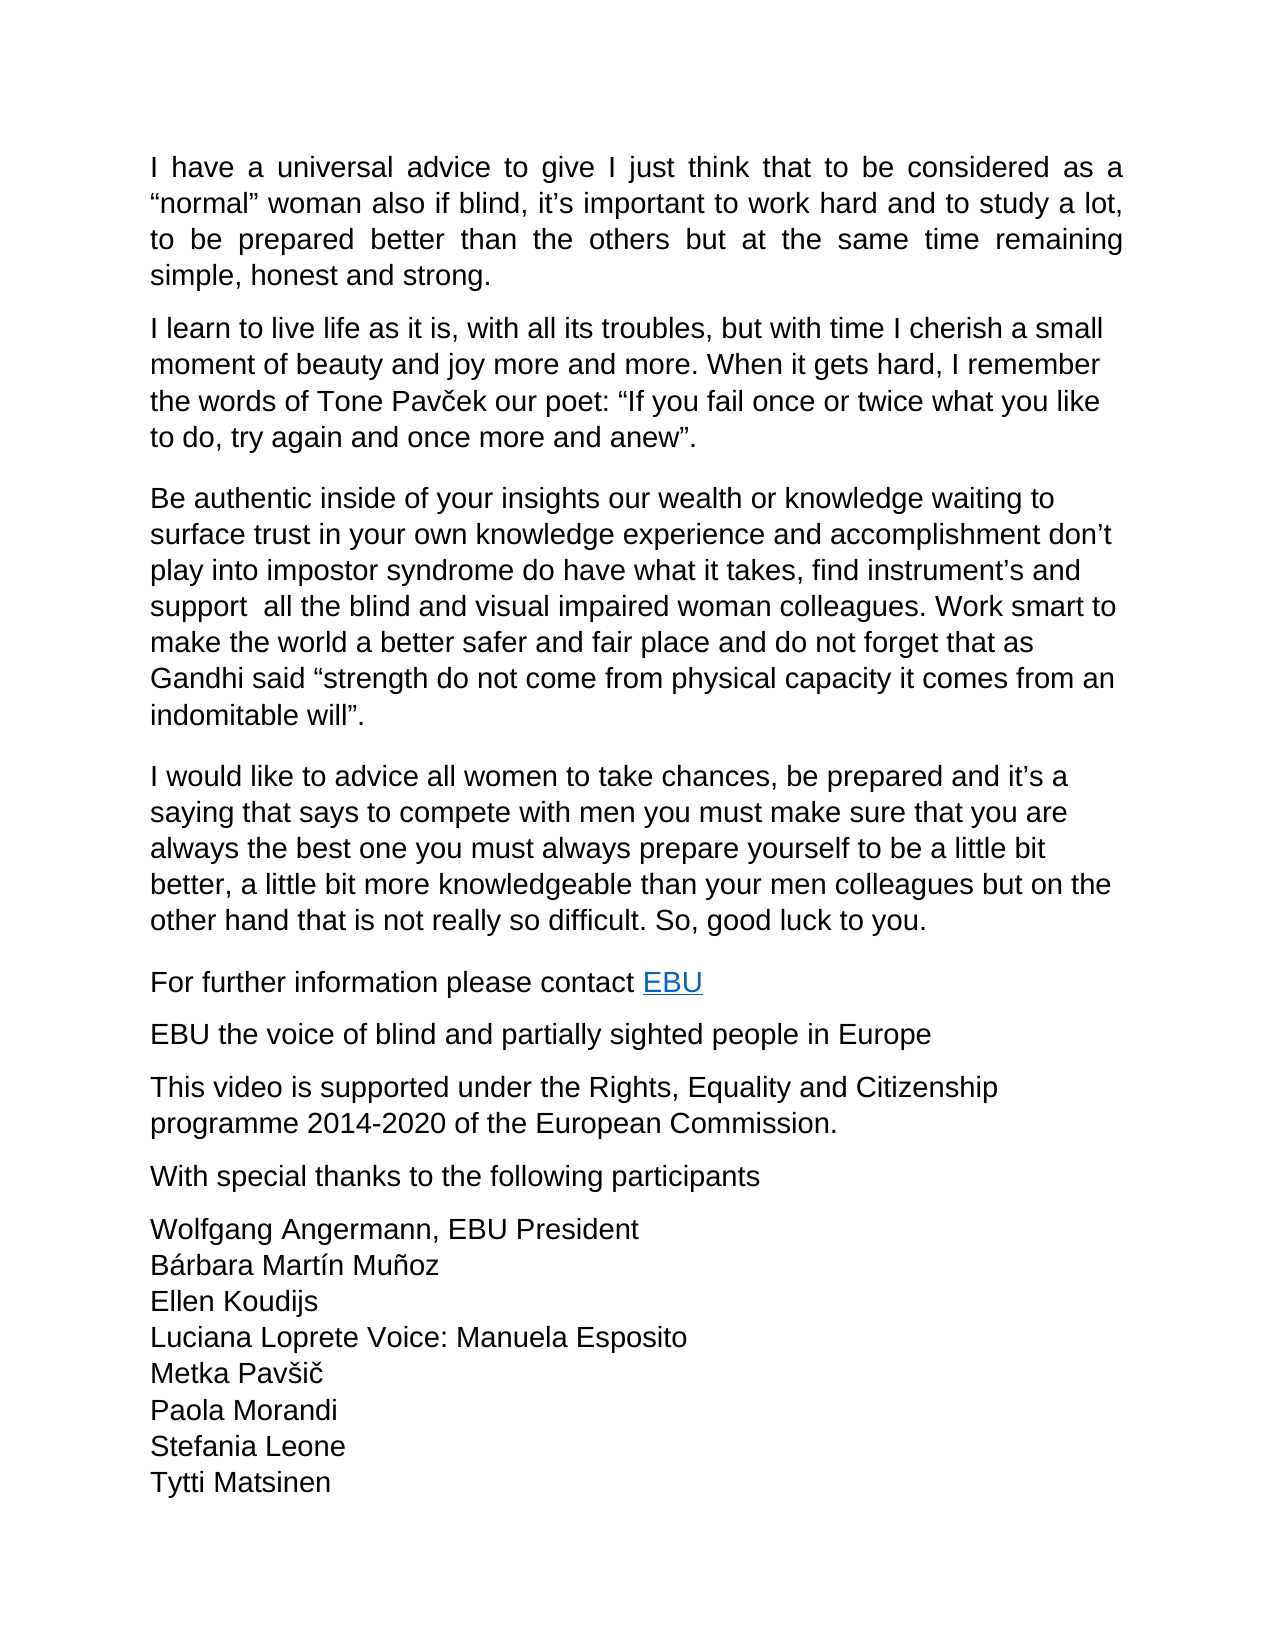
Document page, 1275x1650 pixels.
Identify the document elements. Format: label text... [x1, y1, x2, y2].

text I learn to live life as it is, with all its troubles, but with time I cherish a small moment of beauty and joy more and more. When it gets hard, I remember the words of Tone Pavček our poet: “If you fail once or twice what you like to do, try again and once more and anew”. [150, 311, 1125, 453]
text With special thanks to the following participants [150, 1159, 1125, 1193]
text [150, 1212, 1125, 1498]
text EBU the voice of blind and partially sighted people in Europe [150, 1017, 1125, 1051]
text I have a universal advice to give I just think that to be considered as a “normal” woman also if blind, it’s important to work hard and to study a lot, to be prepared better than the others but at the same time remaining simple, honest and strong. [150, 150, 1125, 292]
text For further information please contact EBU [150, 964, 1125, 998]
text Be authentic inside of your insights our wealth or knowledge waiting to surface trust in your own knowledge experience and accomplishment don’t play into impostor syndrome do have what it takes, find instrument’s and support all the blind and visual impaired woman colleagues. Work smart to make the world a better safer and fair place and do not forget that as Gandhi said “strength do not come from physical capacity it comes from an indomitable will”. [150, 481, 1125, 731]
text This video is supported under the Rights, Equality and Citizenship programme 2014-2020 of the European Commission. [150, 1070, 1125, 1140]
text I would like to advice all women to take chances, be prepared and it’s a saying that says to compete with men you must make sure that you are always the best one you must always prepare yourself to be a little bit better, a little bit more knowledgeable than your men colleagues but on the other hand that is not really so difficult. So, good luck to you. [150, 759, 1125, 937]
